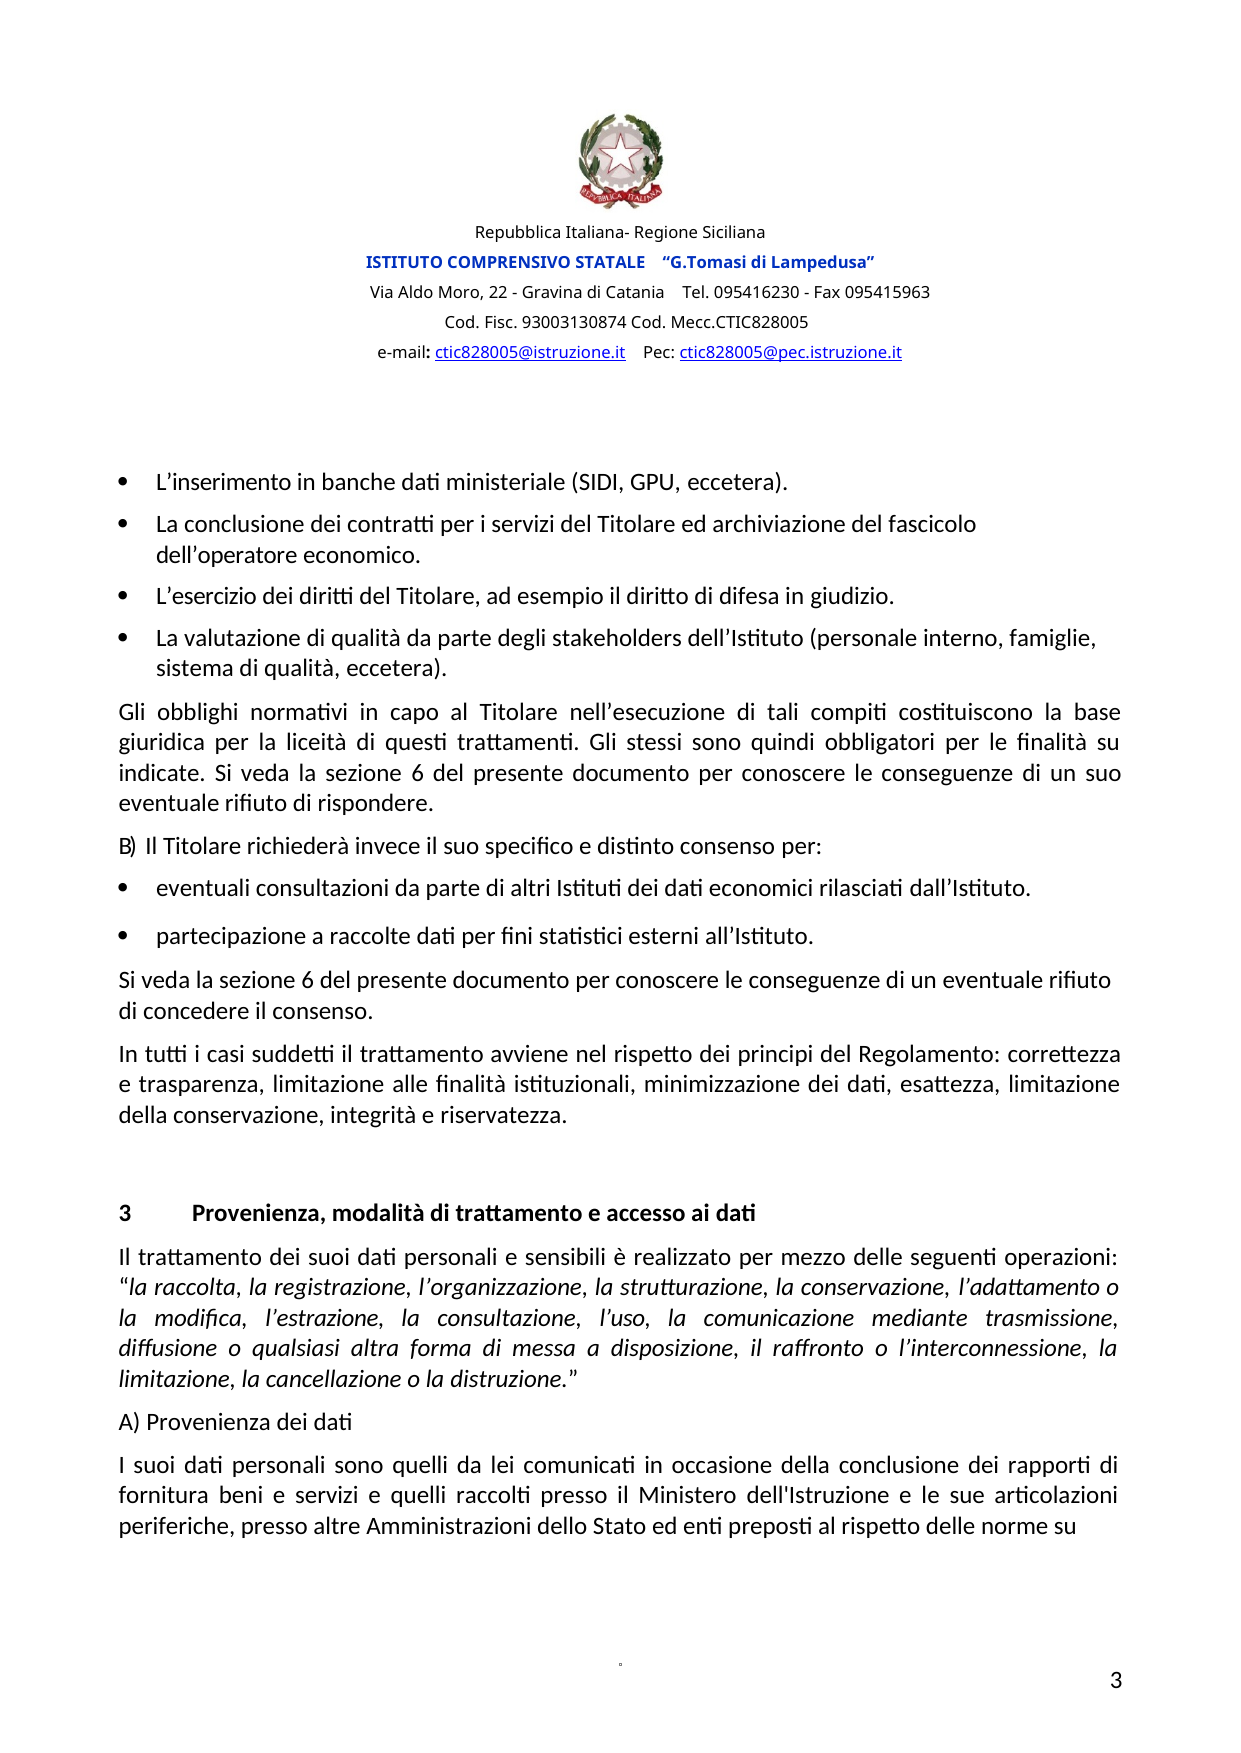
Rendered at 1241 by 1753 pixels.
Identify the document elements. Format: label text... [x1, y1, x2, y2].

list L’inserimento in banche dati ministeriale (SIDI, GPU, eccetera). [118, 466, 1134, 497]
list La valutazione di qualità da parte degli stakeholders dell’Istituto (personale interno, famiglie, sistema di qualità, eccetera). [118, 622, 1122, 683]
list Provenienza dei dati [118, 1406, 1134, 1436]
list eventuali consultazioni da parte di altri Istituti dei dati economici rilasciati dall’Istituto. [118, 872, 1134, 902]
text Si veda la sezione 6 del presente documento per conoscere le conseguenze di un eventuale rifiuto di concedere il consenso. [118, 964, 1129, 1025]
list L’esercizio dei diritti del Titolare, ad esempio il diritto di difesa in giudizio. [118, 580, 1134, 611]
text Il trattamento dei suoi dati personali e sensibili è realizzato per mezzo delle seguenti operazioni: “la raccolta, la registrazione, l’organizzazione, la strutturazione, la conservazione, l’adattamento o la modifica, l’estrazione, la consultazione, l’uso, la comunicazione mediante trasmissione, diffusione o qualsiasi altra forma di messa a disposizione, il raffronto o l’interconnessione, la limitazione, la cancellazione o la distruzione.” [118, 1241, 1119, 1393]
list Il Titolare richiederà invece il suo specifico e distinto consenso per: [118, 830, 1134, 861]
list La conclusione dei contratti per i servizi del Titolare ed archiviazione del fascicolo dell’operatore economico. [118, 508, 1116, 569]
text In tutti i casi suddetti il trattamento avviene nel rispetto dei principi del Regolamento: correttezza e trasparenza, limitazione alle finalità istituzionali, minimizzazione dei dati, esattezza, limitazione della conservazione, integrità e riservatezza. [118, 1038, 1122, 1129]
text I suoi dati personali sono quelli da lei comunicati in occasione della conclusione dei rapporti di fornitura beni e servizi e quelli raccolti presso il Ministero dell'Istruzione e le sue articolazioni periferiche, presso altre Amministrazioni dello Stato ed enti preposti al rispetto delle norme su [118, 1449, 1119, 1540]
text Gli obblighi normativi in capo al Titolare nell’esecuzione di tali compiti costituiscono la base giuridica per la liceità di questi trattamenti. Gli stessi sono quindi obbligatori per le finalità su indicate. Si veda la sezione 6 del presente documento per conoscere le conseguenze di un suo eventuale rifiuto di rispondere. [118, 696, 1122, 818]
subtitle Provenienza, modalità di trattamento e accesso ai dati [118, 1197, 1134, 1228]
picture [575, 109, 668, 213]
list partecipazione a raccolte dati per fini statistici esterni all’Istituto. [118, 920, 1134, 951]
